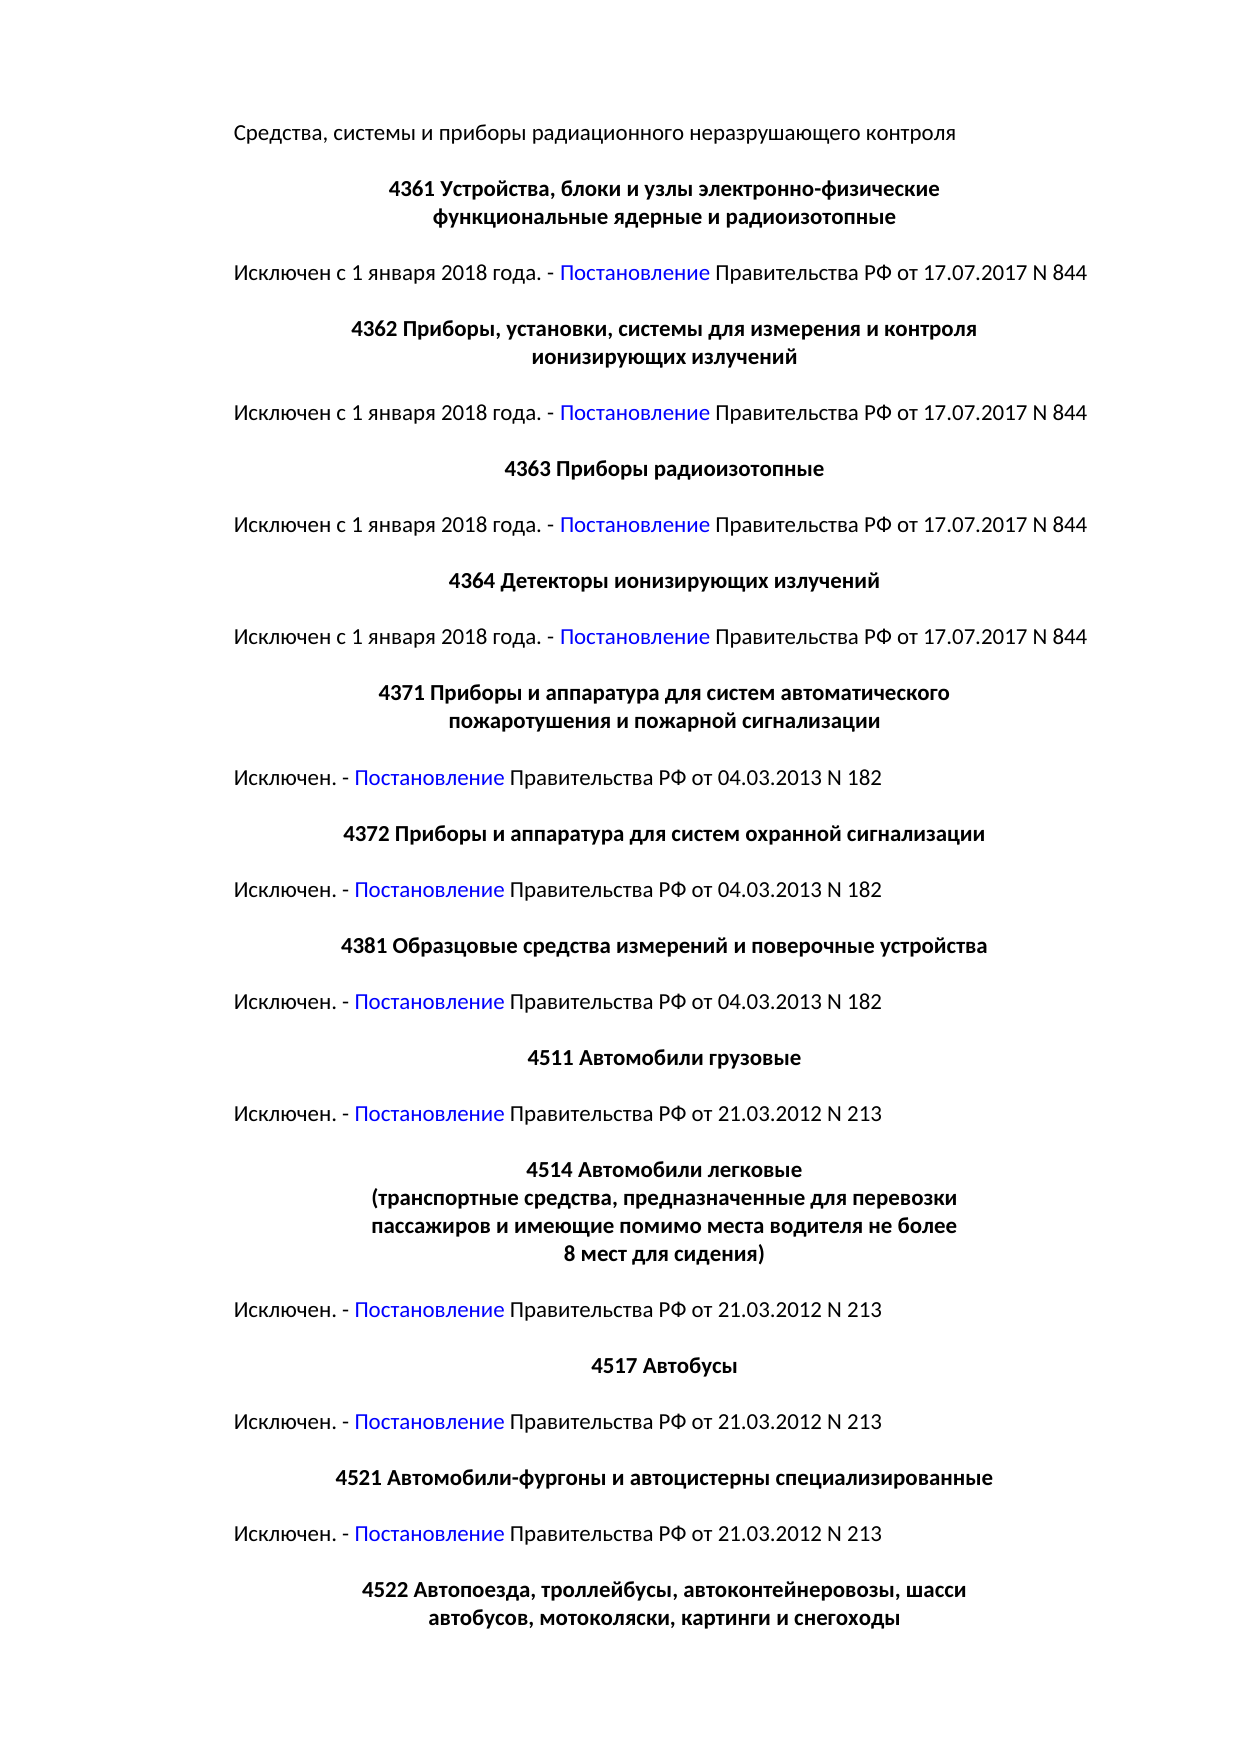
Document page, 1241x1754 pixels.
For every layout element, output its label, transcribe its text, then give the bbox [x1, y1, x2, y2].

text Исключен. - Постановление Правительства РФ от 04.03.2013 N 182 [177, 763, 1152, 791]
text Исключен. - Постановление Правительства РФ от 21.03.2012 N 213 [177, 1099, 1152, 1127]
title автобусов, мотоколяски, картинги и снегоходы [177, 1603, 1152, 1631]
title 4362 Приборы, установки, системы для измерения и контроля [177, 314, 1152, 342]
title 8 мест для сидения) [177, 1239, 1152, 1267]
title (транспортные средства, предназначенные для перевозки [177, 1183, 1152, 1211]
text Исключен с 1 января 2018 года. - Постановление Правительства РФ от 17.07.2017 N 844 [177, 510, 1152, 538]
title 4363 Приборы радиоизотопные [177, 454, 1152, 482]
text Исключен с 1 января 2018 года. - Постановление Правительства РФ от 17.07.2017 N 844 [177, 398, 1152, 426]
title пожаротушения и пожарной сигнализации [177, 707, 1152, 734]
title 4371 Приборы и аппаратура для систем автоматического [177, 678, 1152, 707]
title пассажиров и имеющие помимо места водителя не более [177, 1211, 1152, 1239]
title 4521 Автомобили-фургоны и автоцистерны специализированные [177, 1463, 1152, 1491]
text Исключен. - Постановление Правительства РФ от 04.03.2013 N 182 [177, 875, 1152, 903]
title функциональные ядерные и радиоизотопные [177, 202, 1152, 230]
title 4372 Приборы и аппаратура для систем охранной сигнализации [177, 819, 1152, 847]
title 4522 Автопоезда, троллейбусы, автоконтейнеровозы, шасси [177, 1575, 1152, 1603]
text Исключен с 1 января 2018 года. - Постановление Правительства РФ от 17.07.2017 N 844 [177, 258, 1152, 286]
text Исключен. - Постановление Правительства РФ от 21.03.2012 N 213 [177, 1295, 1152, 1323]
text Исключен. - Постановление Правительства РФ от 21.03.2012 N 213 [177, 1407, 1152, 1435]
text Исключен. - Постановление Правительства РФ от 04.03.2013 N 182 [177, 987, 1152, 1015]
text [177, 1519, 1152, 1547]
title 4381 Образцовые средства измерений и поверочные устройства [177, 931, 1152, 959]
title 4361 Устройства, блоки и узлы электронно-физические [177, 174, 1152, 202]
text Средства, системы и приборы радиационного неразрушающего контроля [177, 118, 1152, 146]
title 4364 Детекторы ионизирующих излучений [177, 566, 1152, 594]
title 4514 Автомобили легковые [177, 1155, 1152, 1183]
title 4517 Автобусы [177, 1351, 1152, 1379]
text Исключен с 1 января 2018 года. - Постановление Правительства РФ от 17.07.2017 N 844 [177, 622, 1152, 651]
title ионизирующих излучений [177, 342, 1152, 370]
title 4511 Автомобили грузовые [177, 1043, 1152, 1071]
